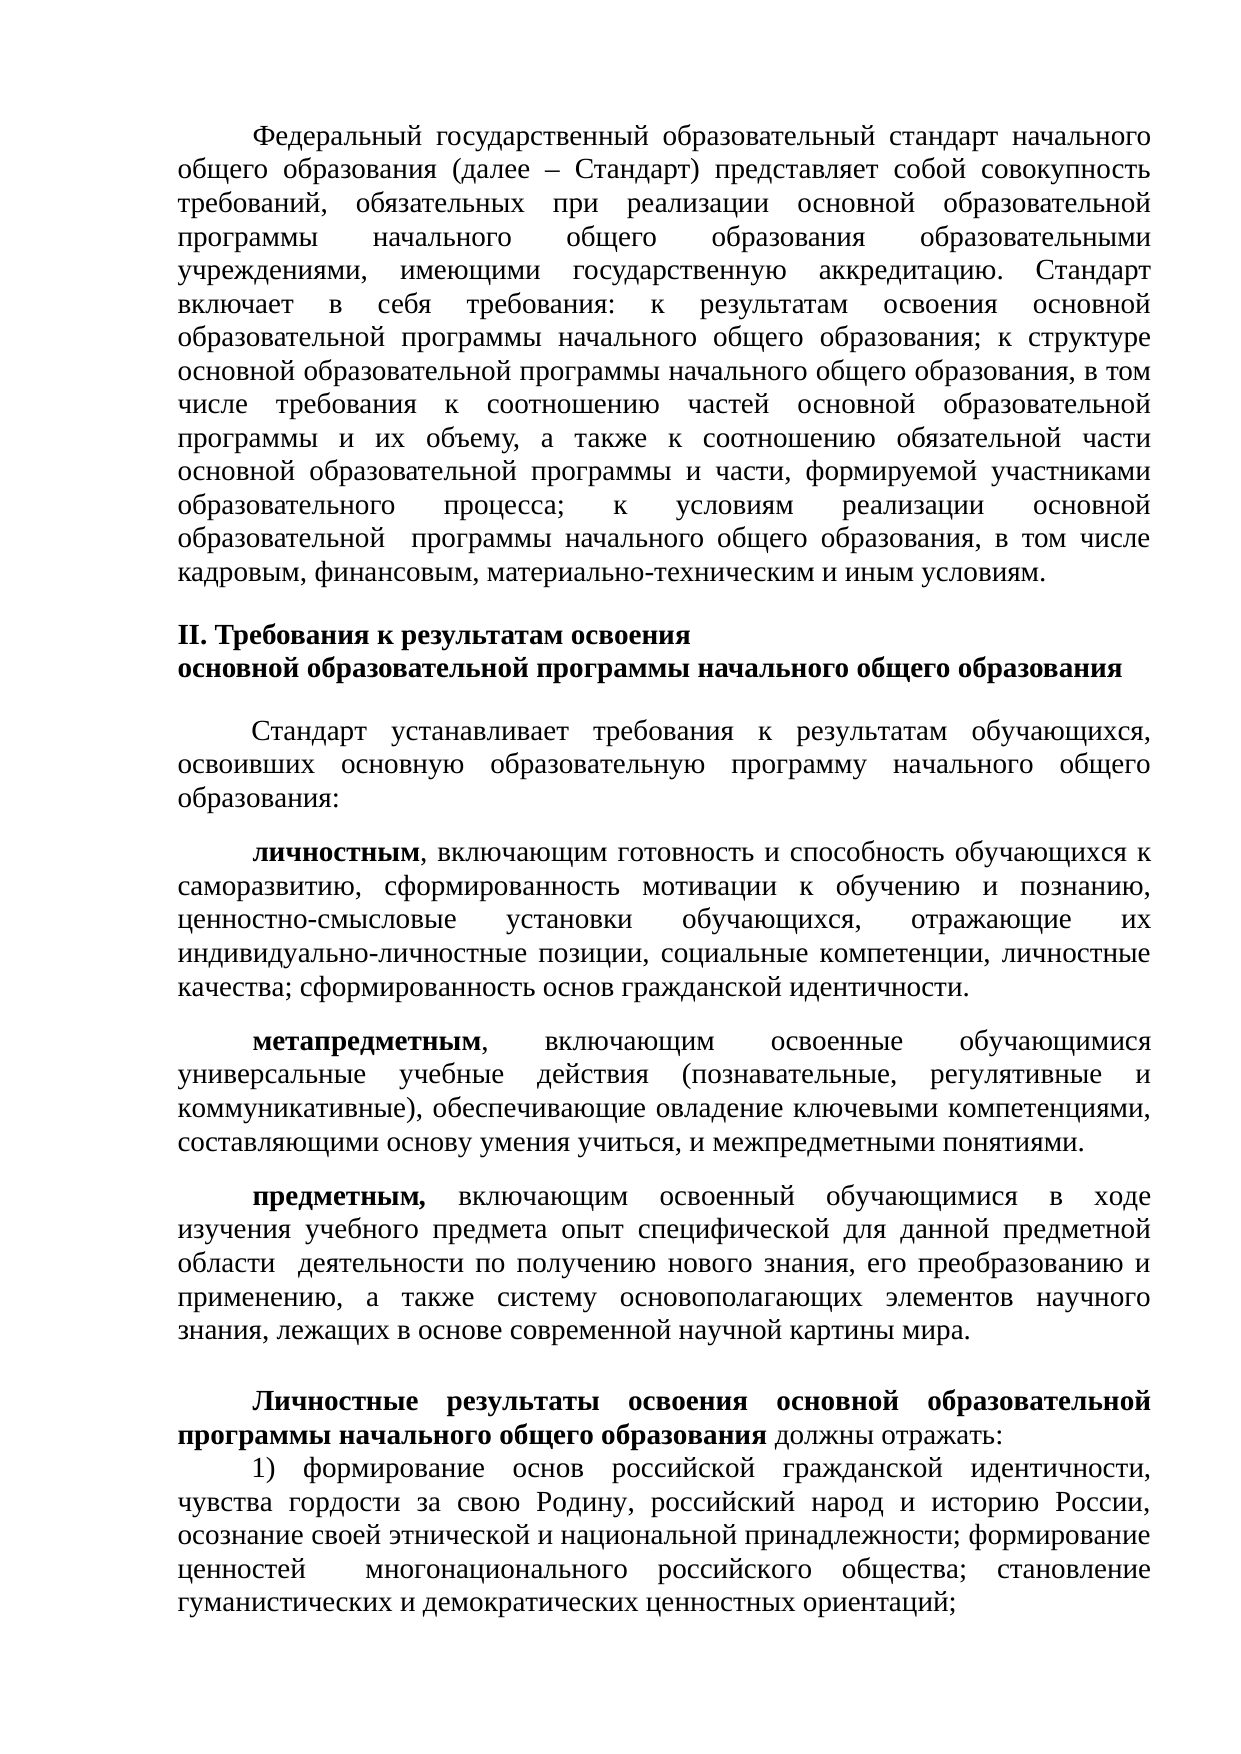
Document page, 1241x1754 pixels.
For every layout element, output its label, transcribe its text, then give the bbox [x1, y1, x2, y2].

text личностным, включающим готовность и способность обучающихся к саморазвитию, сформированность мотивации к обучению и познанию, ценностно-смысловые установки обучающихся, отражающие их индивидуально-личностные позиции, социальные компетенции, личностные качества; сформированность основ гражданской идентичности. [177, 834, 1152, 1002]
subtitle II. Требования к результатам освоения основной образовательной программы начального общего образования [177, 617, 1152, 684]
text предметным, включающим освоенный обучающимися в ходе изучения учебного предмета опыт специфической для данной предметной области деятельности по получению нового знания, его преобразованию и применению, а также систему основополагающих элементов научного знания, лежащих в основе современной научной картины мира. [177, 1178, 1152, 1346]
text Федеральный государственный образовательный стандарт начального общего образования (далее – Стандарт) представляет собой совокупность требований, обязательных при реализации основной образовательной программы начального общего образования образовательными учреждениями, имеющими государственную аккредитацию. Стандарт включает в себя требования: к результатам освоения основной образовательной программы начального общего образования; к структуре основной образовательной программы начального общего образования, в том числе требования к соотношению частей основной образовательной программы и их объему, а также к соотношению обязательной части основной образовательной программы и части, формируемой участниками образовательного процесса; к условиям реализации основной образовательной программы начального общего образования, в том числе кадровым, финансовым, материально-техническим и иным условиям. [177, 118, 1152, 588]
text 1) формирование основ российской гражданской идентичности, чувства гордости за свою Родину, российский народ и историю России, осознание своей этнической и национальной принадлежности; формирование ценностей многонационального российского общества; становление гуманистических и демократических ценностных ориентаций; [177, 1450, 1152, 1618]
text Стандарт устанавливает требования к результатам обучающихся, освоивших основную образовательную программу начального общего образования: [177, 713, 1152, 814]
text Личностные результаты освоения основной образовательной программы начального общего образования должны отражать: [177, 1383, 1152, 1450]
text метапредметным, включающим освоенные обучающимися универсальные учебные действия (познавательные, регулятивные и коммуникативные), обеспечивающие овладение ключевыми компетенциями, составляющими основу умения учиться, и межпредметными понятиями. [177, 1023, 1152, 1157]
